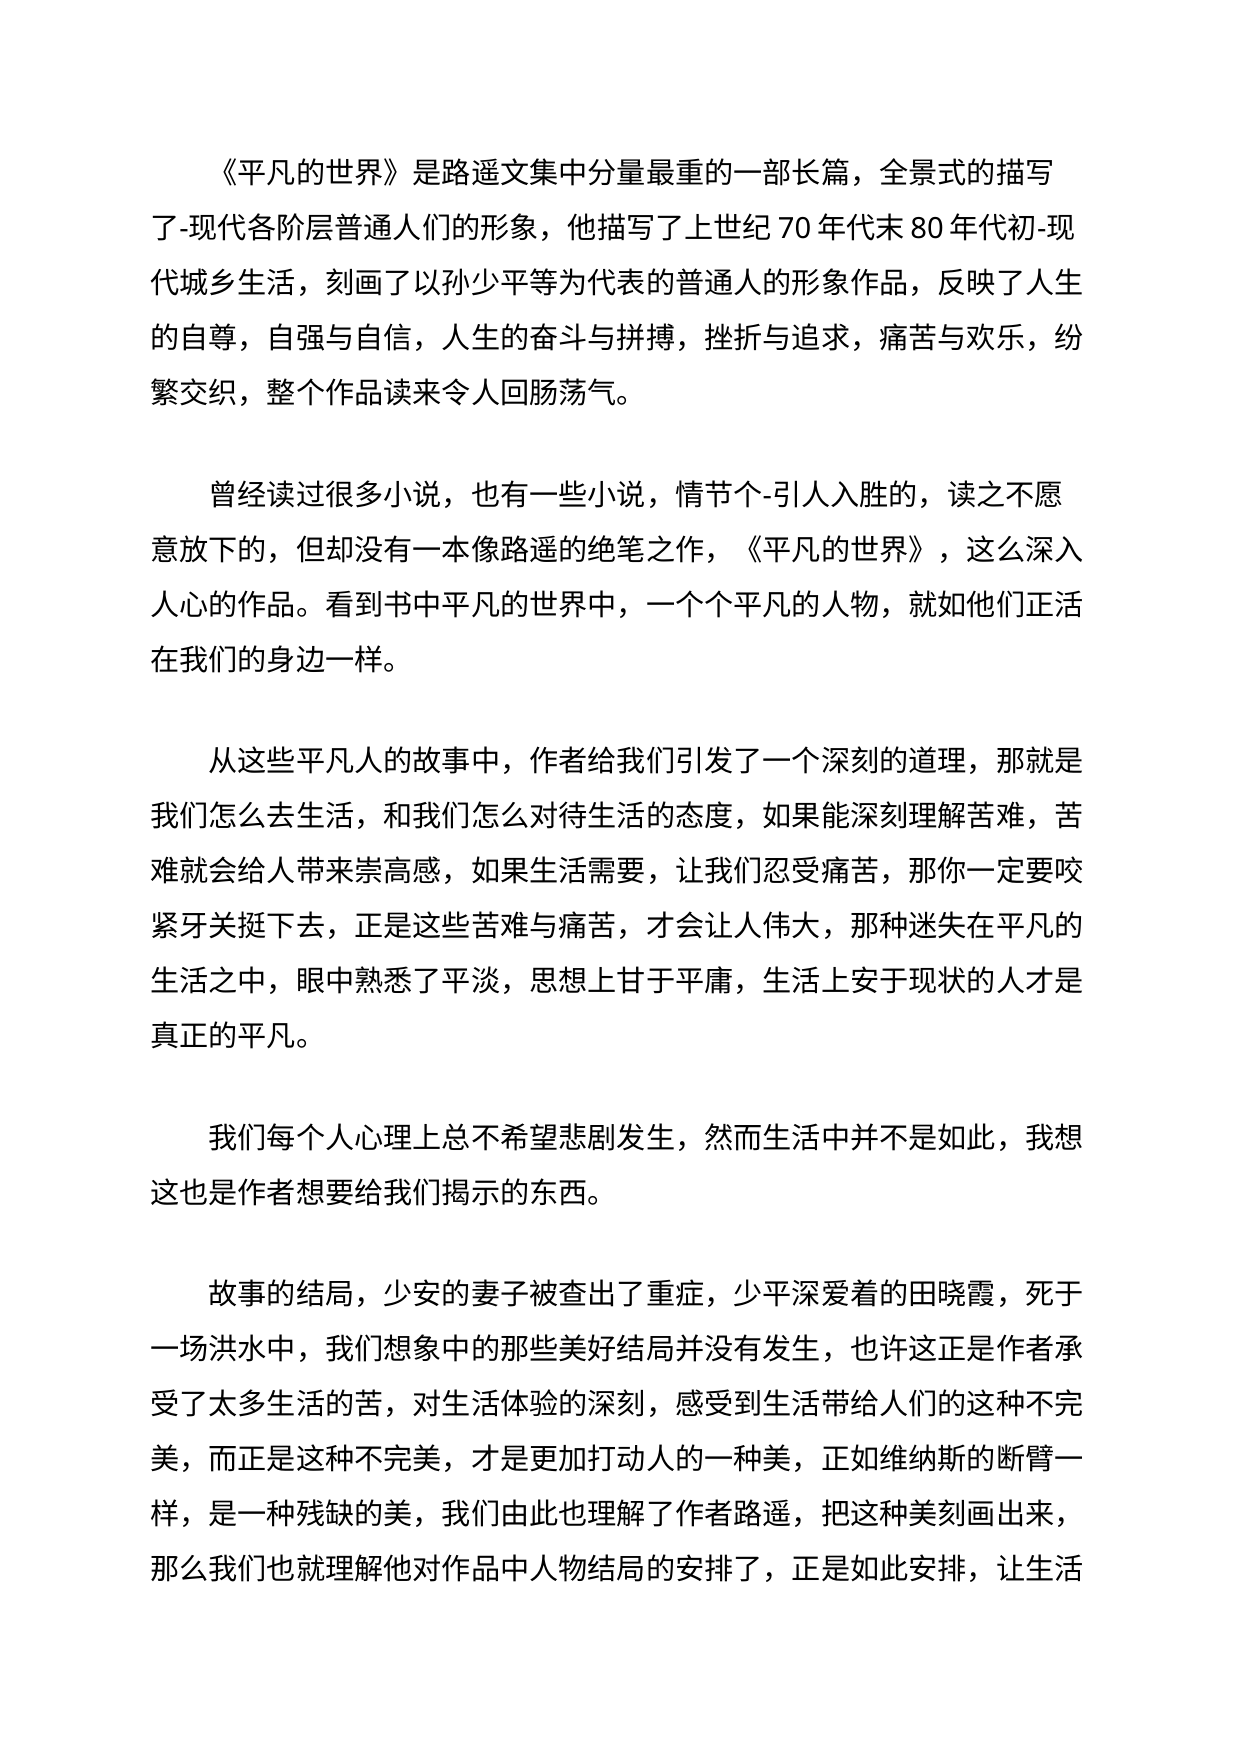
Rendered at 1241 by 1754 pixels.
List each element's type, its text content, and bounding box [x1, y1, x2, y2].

text 曾经读过很多小说，也有一些小说，情节个-引人入胜的，读之不愿意放下的，但却没有一本像路遥的绝笔之作，《平凡的世界》，这么深入人心的作品。看到书中平凡的世界中，一个个平凡的人物，就如他们正活在我们的身边一样。 [150, 471, 1090, 678]
text 《平凡的世界》是路遥文集中分量最重的一部长篇，全景式的描写了-现代各阶层普通人们的形象，他描写了上世纪70年代末80年代初-现代城乡生活，刻画了以孙少平等为代表的普通人的形象作品，反映了人生的自尊，自强与自信，人生的奋斗与拼搏，挫折与追求，痛苦与欢乐，纷繁交织，整个作品读来令人回肠荡气。 [150, 150, 1090, 412]
text 从这些平凡人的故事中，作者给我们引发了一个深刻的道理，那就是我们怎么去生活，和我们怎么对待生活的态度，如果能深刻理解苦难，苦难就会给人带来崇高感，如果生活需要，让我们忍受痛苦，那你一定要咬紧牙关挺下去，正是这些苦难与痛苦，才会让人伟大，那种迷失在平凡的生活之中，眼中熟悉了平淡，思想上甘于平庸，生活上安于现状的人才是真正的平凡。 [150, 738, 1090, 1055]
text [150, 1271, 1090, 1588]
text 我们每个人心理上总不希望悲剧发生，然而生活中并不是如此，我想这也是作者想要给我们揭示的东西。 [150, 1114, 1090, 1211]
